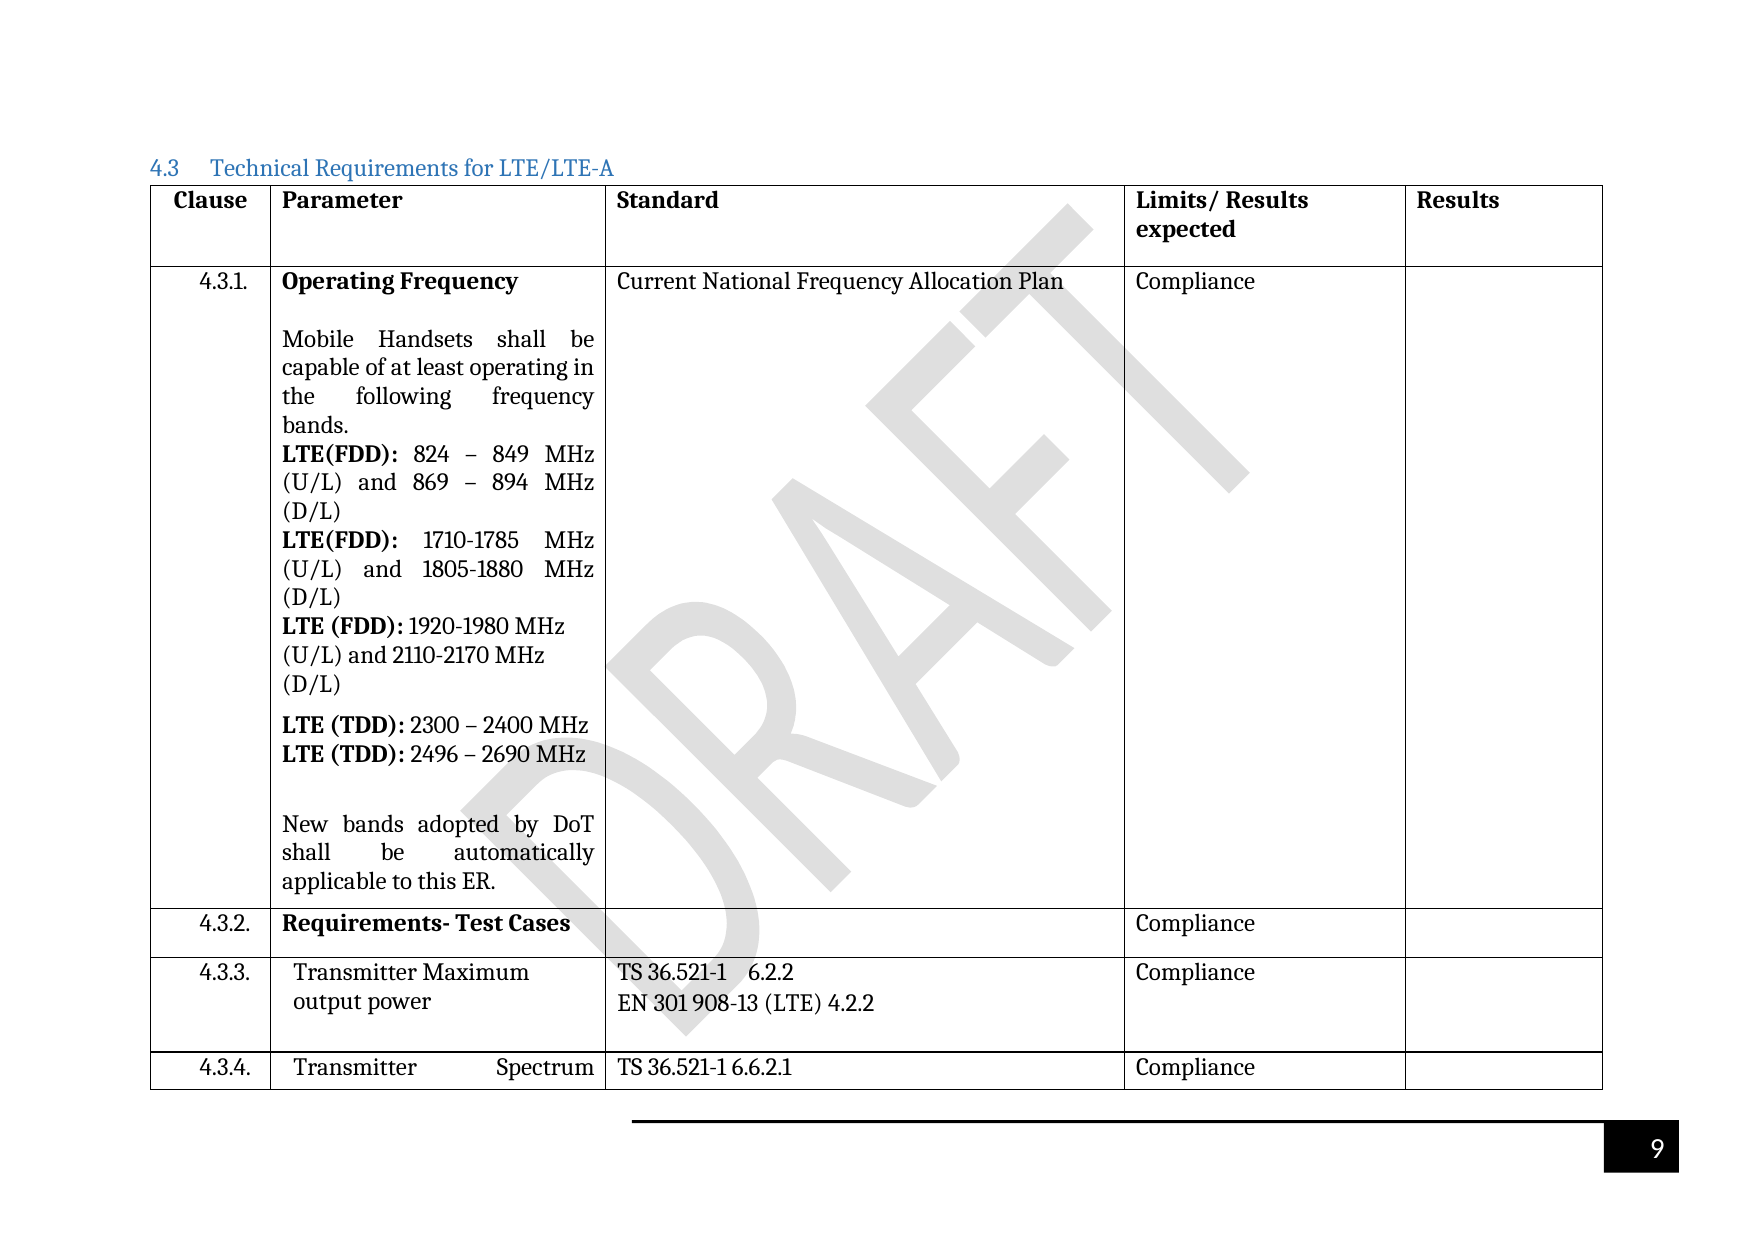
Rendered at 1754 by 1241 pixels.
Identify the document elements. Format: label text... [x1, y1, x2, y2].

table_cell [1406, 909, 1602, 957]
table_cell Compliance [1125, 958, 1405, 1051]
table_header Clause [151, 186, 270, 266]
table_cell Compliance [1125, 267, 1405, 908]
table_cell Compliance [1125, 909, 1405, 957]
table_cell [606, 1053, 1124, 1089]
table_cell Transmitter Maximum output power [271, 958, 605, 1051]
table_header Parameter [271, 186, 605, 266]
table_cell [151, 1053, 270, 1089]
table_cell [271, 1053, 605, 1089]
table_cell [1406, 958, 1602, 1051]
table_cell [151, 958, 270, 1051]
table_cell Operating Frequency Mobile Handsets shall be capable of at least operating in the following frequency bands. LTE(FDD): 824 – 849 MHz (U/L) and 869 – 894 MHz (D/L) LTE(FDD): 1710-1785 MHz (U/L) and 1805-1880 MHz (D/L) LTE (FDD): 1920-1980 MHz (U/L) and 2110-2170 MHz (D/L) LTE (TDD): 2300 – 2400 MHz LTE (TDD): 2496 – 2690 MHz New bands adopted by DoT shall be automatically applicable to this ER. [271, 267, 605, 908]
subtitle Technical Requirements for LTE/LTE-A [150, 154, 1604, 183]
table_cell [1406, 267, 1602, 908]
table_cell [1406, 1053, 1602, 1089]
table_cell Requirements- Test Cases [271, 909, 605, 957]
table_cell Compliance [1125, 1053, 1405, 1089]
table_cell [606, 909, 1124, 957]
table_header Results [1406, 186, 1602, 266]
table_cell TS 36.521-1 6.2.2 EN 301 908-13 (LTE) 4.2.2 [606, 958, 1124, 1051]
table_header Limits/ Results expected [1125, 186, 1405, 266]
table_cell [151, 267, 270, 908]
table_cell [151, 909, 270, 957]
table_cell Current National Frequency Allocation Plan [606, 267, 1124, 908]
table_header Standard [606, 186, 1124, 266]
